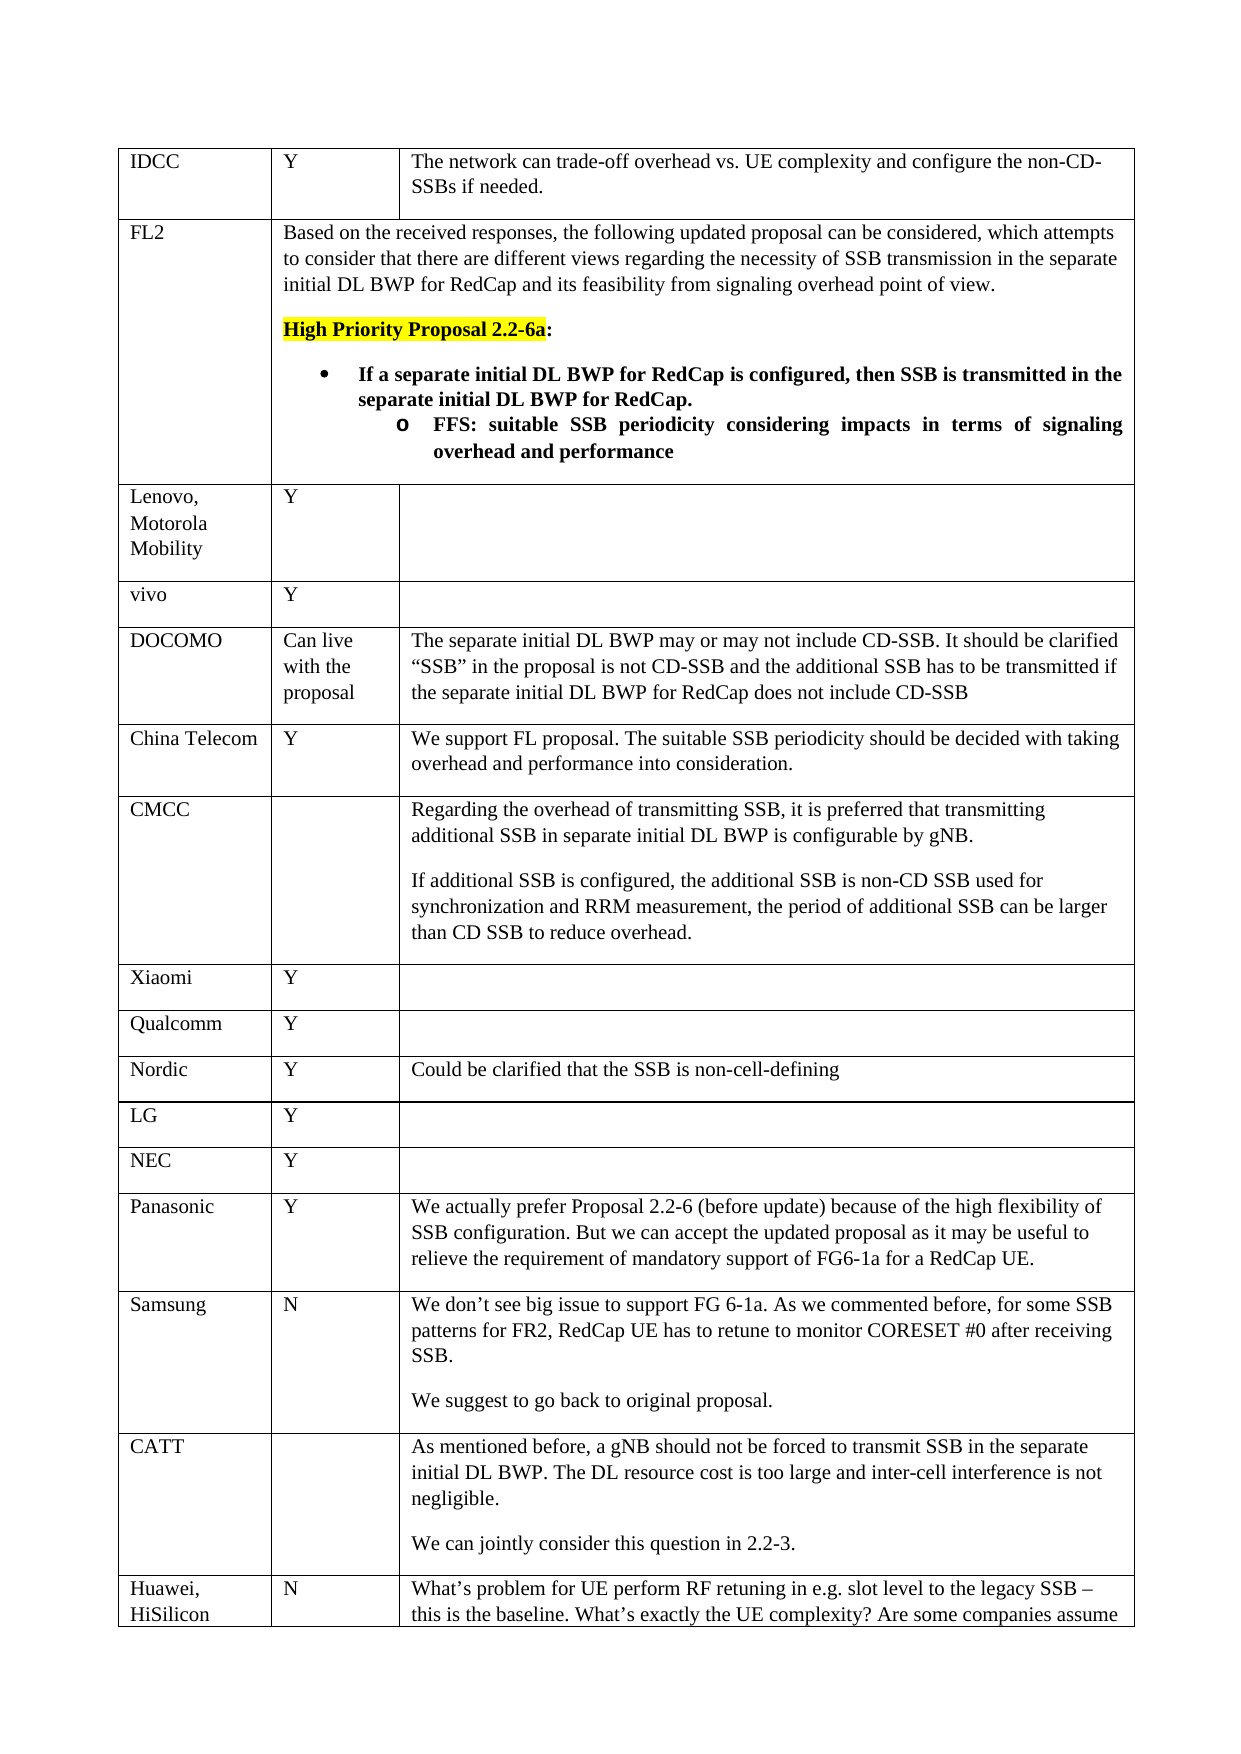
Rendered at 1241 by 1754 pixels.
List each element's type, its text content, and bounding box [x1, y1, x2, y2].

table_cell Xiaomi [119, 965, 271, 1010]
table_cell We actually prefer Proposal 2.2-6 (before update) because of the high flexibility of SSB configuration. But we can accept the updated proposal as it may be useful to relieve the requirement of mandatory support of FG6-1a for a RedCap UE. [400, 1194, 1134, 1291]
table_cell The network can trade-off overhead vs. UE complexity and configure the non-CD-SSBs if needed. [400, 149, 1134, 219]
table_cell FL2 [119, 220, 271, 483]
table_cell vivo [119, 582, 271, 627]
table_cell [400, 1103, 1134, 1147]
table_cell N [272, 1292, 399, 1433]
table_cell Based on the received responses, the following updated proposal can be considered, which attempts to consider that there are different views regarding the necessity of SSB transmission in the separate initial DL BWP for RedCap and its feasibility from signaling overhead point of view. High Priority Proposal 2.2-6a: If a separate initial DL BWP for RedCap is configured, then SSB is transmitted in the separate initial DL BWP for RedCap. FFS: suitable SSB periodicity considering impacts in terms of signaling overhead and performance [272, 220, 1134, 483]
table_cell Panasonic [119, 1194, 271, 1291]
table_cell Huawei, HiSilicon [119, 1576, 271, 1626]
table_cell Nordic [119, 1057, 271, 1101]
table_cell CATT [119, 1434, 271, 1575]
table_cell [400, 582, 1134, 627]
table_cell China Telecom [119, 725, 271, 796]
table_cell Samsung [119, 1292, 271, 1433]
table_cell Y [272, 1011, 399, 1056]
table_cell Y [272, 485, 399, 581]
table_cell The separate initial DL BWP may or may not include CD-SSB. It should be clarified “SSB” in the proposal is not CD-SSB and the additional SSB has to be transmitted if the separate initial DL BWP for RedCap does not include CD-SSB [400, 628, 1134, 724]
table_cell Y [272, 1103, 399, 1147]
table_cell LG [119, 1103, 271, 1147]
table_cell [400, 1576, 1134, 1626]
table_cell Y [272, 1057, 399, 1101]
table_cell [400, 965, 1134, 1010]
table_cell Can live with the proposal [272, 628, 399, 724]
table_cell Qualcomm [119, 1011, 271, 1056]
table_cell N [272, 1576, 399, 1626]
table_cell Y [272, 582, 399, 627]
table_cell IDCC [119, 149, 271, 219]
table_cell Y [272, 1194, 399, 1291]
table_cell Could be clarified that the SSB is non-cell-defining [400, 1057, 1134, 1101]
table_cell NEC [119, 1148, 271, 1193]
table_cell DOCOMO [119, 628, 271, 724]
table_cell [272, 797, 399, 964]
table_cell We don’t see big issue to support FG 6-1a. As we commented before, for some SSB patterns for FR2, RedCap UE has to retune to monitor CORESET #0 after receiving SSB. We suggest to go back to original proposal. [400, 1292, 1134, 1433]
table_cell As mentioned before, a gNB should not be forced to transmit SSB in the separate initial DL BWP. The DL resource cost is too large and inter-cell interference is not negligible. We can jointly consider this question in 2.2-3. [400, 1434, 1134, 1575]
table_cell Y [272, 1148, 399, 1193]
table_cell Y [272, 965, 399, 1010]
table_cell [400, 1148, 1134, 1193]
table_cell We support FL proposal. The suitable SSB periodicity should be decided with taking overhead and performance into consideration. [400, 725, 1134, 796]
table_cell Regarding the overhead of transmitting SSB, it is preferred that transmitting additional SSB in separate initial DL BWP is configurable by gNB. If additional SSB is configured, the additional SSB is non-CD SSB used for synchronization and RRM measurement, the period of additional SSB can be larger than CD SSB to reduce overhead. [400, 797, 1134, 964]
table_cell [400, 1011, 1134, 1056]
table_cell Y [272, 149, 399, 219]
table_cell Y [272, 725, 399, 796]
table_cell Lenovo, Motorola Mobility [119, 485, 271, 581]
table_cell [400, 485, 1134, 581]
table_cell CMCC [119, 797, 271, 964]
table_cell [272, 1434, 399, 1575]
